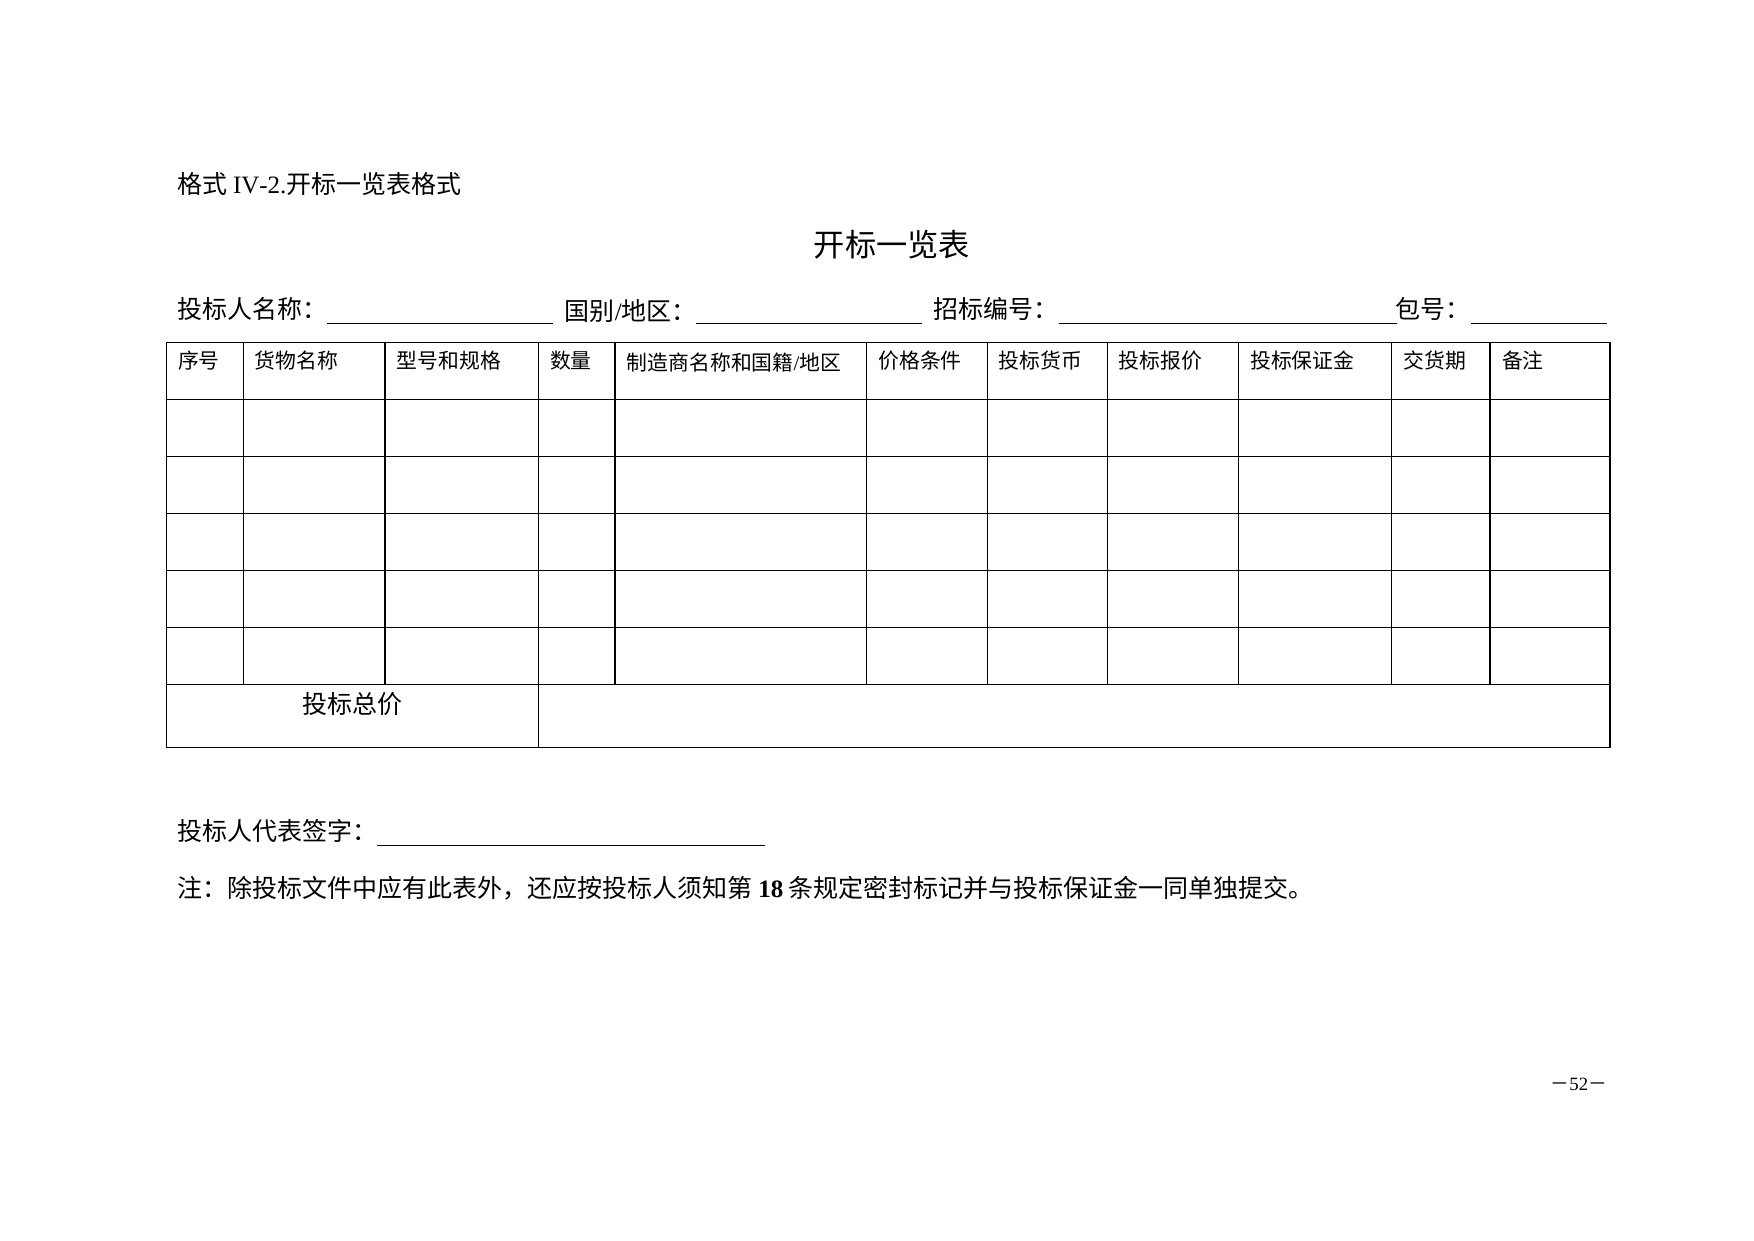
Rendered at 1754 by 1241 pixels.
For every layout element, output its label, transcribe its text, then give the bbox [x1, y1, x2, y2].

text 投标人名称： [177, 298, 563, 323]
text 国别/地区： [564, 298, 932, 325]
text 招标编号： [933, 298, 1394, 323]
text 格式 IV-2.开标一览表格式 [177, 172, 1754, 199]
text －52－ [1550, 1074, 1754, 1094]
text 开标一览表 [814, 232, 1754, 263]
text 包号： [1396, 298, 1754, 323]
text 投标人代表签字： [177, 821, 1754, 846]
text 注：除投标文件中应有此表外，还应按投标人须知第 18条规定密封标记并与投标保证金一同单独提交。 [177, 876, 1754, 903]
